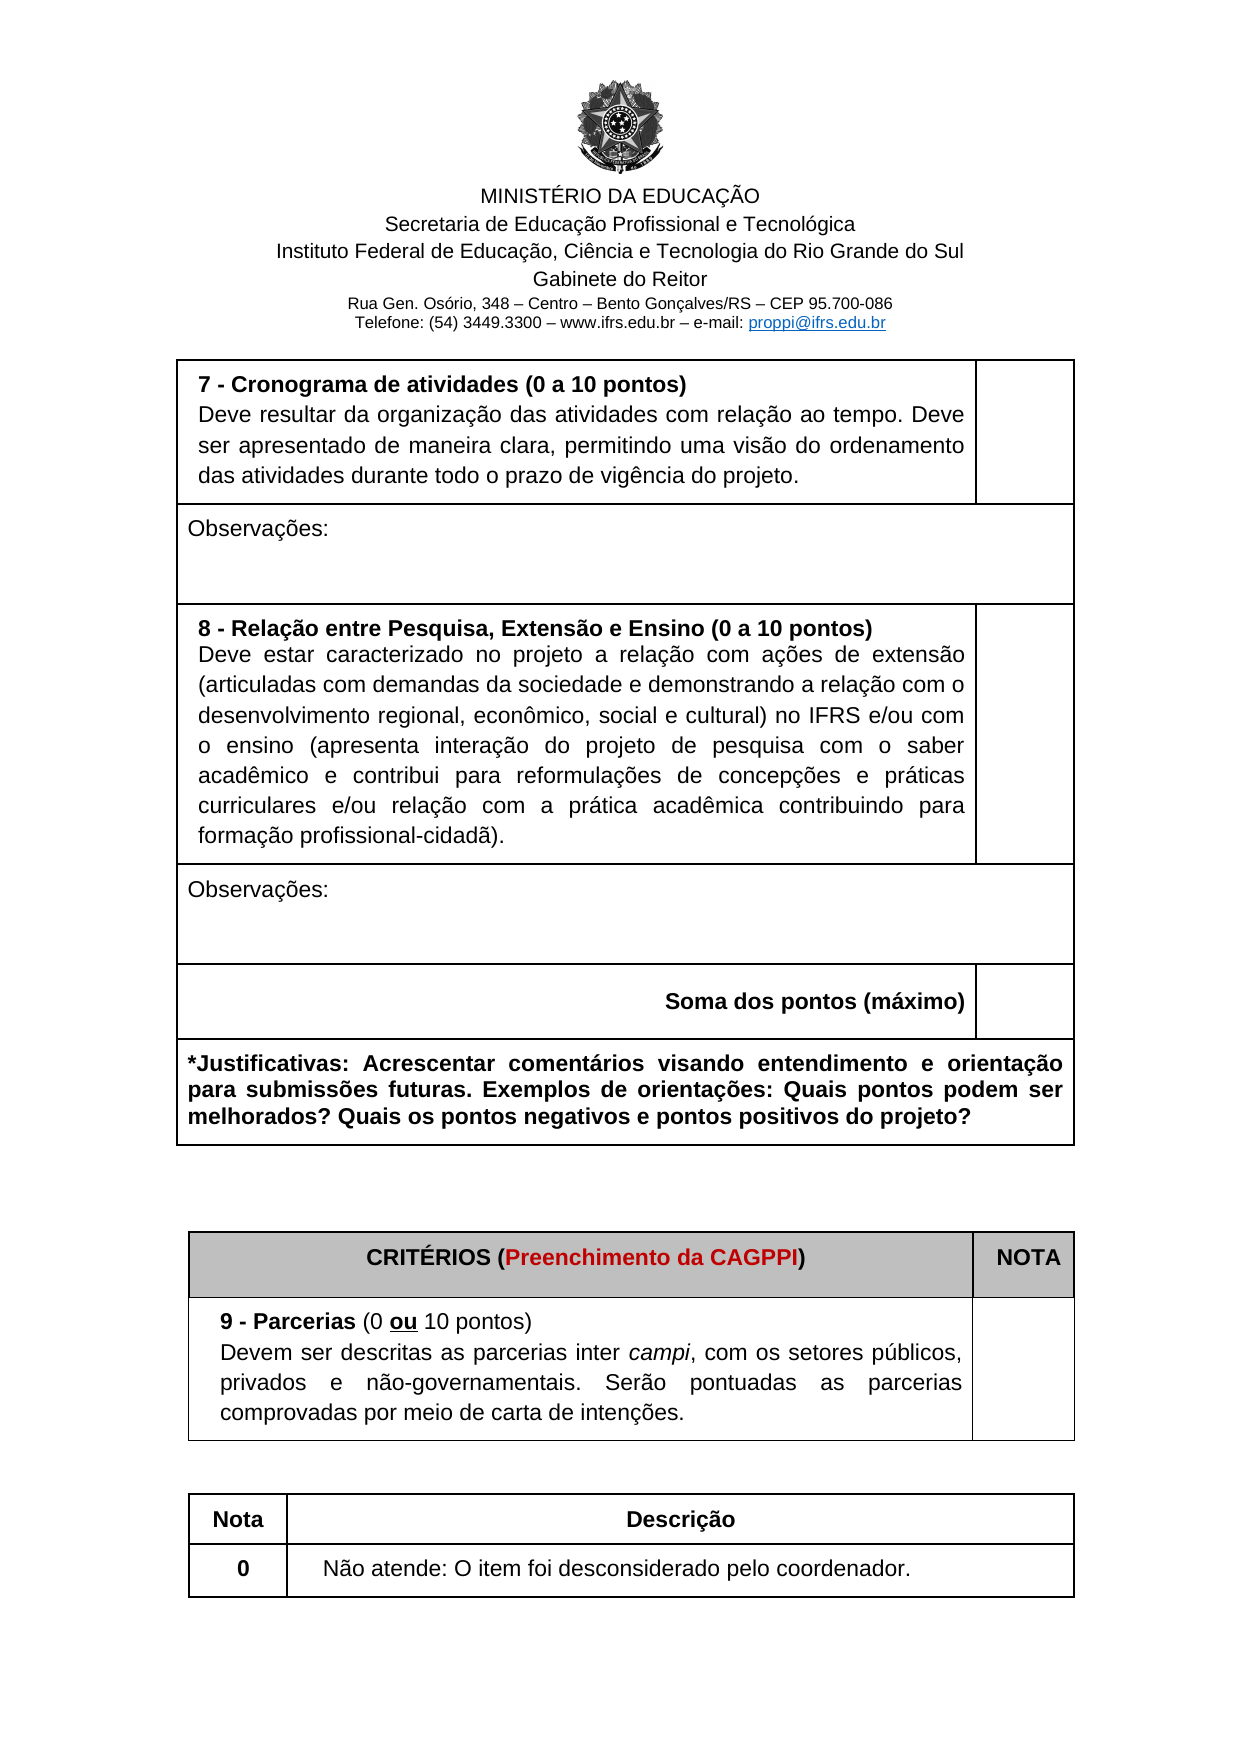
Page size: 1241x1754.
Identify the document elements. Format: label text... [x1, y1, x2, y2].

table_cell [977, 605, 1073, 863]
table_cell Soma dos pontos (máximo) [178, 965, 975, 1037]
table_cell [973, 1298, 1074, 1439]
table_cell [977, 361, 1073, 502]
table_cell [977, 965, 1073, 1037]
table_cell 7 - Cronograma de atividades (0 a 10 pontos) Deve resultar da organização das atividades com relação ao tempo. Deve ser apresentado de maneira clara, permitindo uma visão do ordenamento das atividades durante todo o prazo de vigência do projeto. [178, 361, 975, 502]
table_cell Não atende: O item foi desconsiderado pelo coordenador. [288, 1545, 1073, 1596]
table_cell 9 - Parcerias (0 ou 10 pontos) Devem ser descritas as parcerias inter campi, com os setores públicos, privados e não-governamentais. Serão pontuadas as parcerias comprovadas por meio de carta de intenções. [189, 1298, 972, 1439]
table_header Nota [190, 1495, 286, 1542]
table_header NOTA [974, 1233, 1073, 1297]
picture [577, 80, 664, 174]
table_cell Observações: [178, 505, 1073, 602]
table_header CRITÉRIOS (Preenchimento da CAGPPI) [190, 1233, 972, 1297]
table_cell 8 - Relação entre Pesquisa, Extensão e Ensino (0 a 10 pontos) Deve estar caracterizado no projeto a relação com ações de extensão (articuladas com demandas da sociedade e demonstrando a relação com o desenvolvimento regional, econômico, social e cultural) no IFRS e/ou com o ensino (apresenta interação do projeto de pesquisa com o saber acadêmico e contribui para reformulações de concepções e práticas curriculares e/ou relação com a prática acadêmica contribuindo para formação profissional-cidadã). [178, 605, 975, 863]
table_cell Observações: [178, 865, 1073, 963]
table_header Descrição [288, 1495, 1073, 1542]
table_cell 0 [190, 1545, 286, 1596]
table_cell *Justificativas: Acrescentar comentários visando entendimento e orientação para submissões futuras. Exemplos de orientações: Quais pontos podem ser melhorados? Quais os pontos negativos e pontos positivos do projeto? [178, 1040, 1073, 1144]
